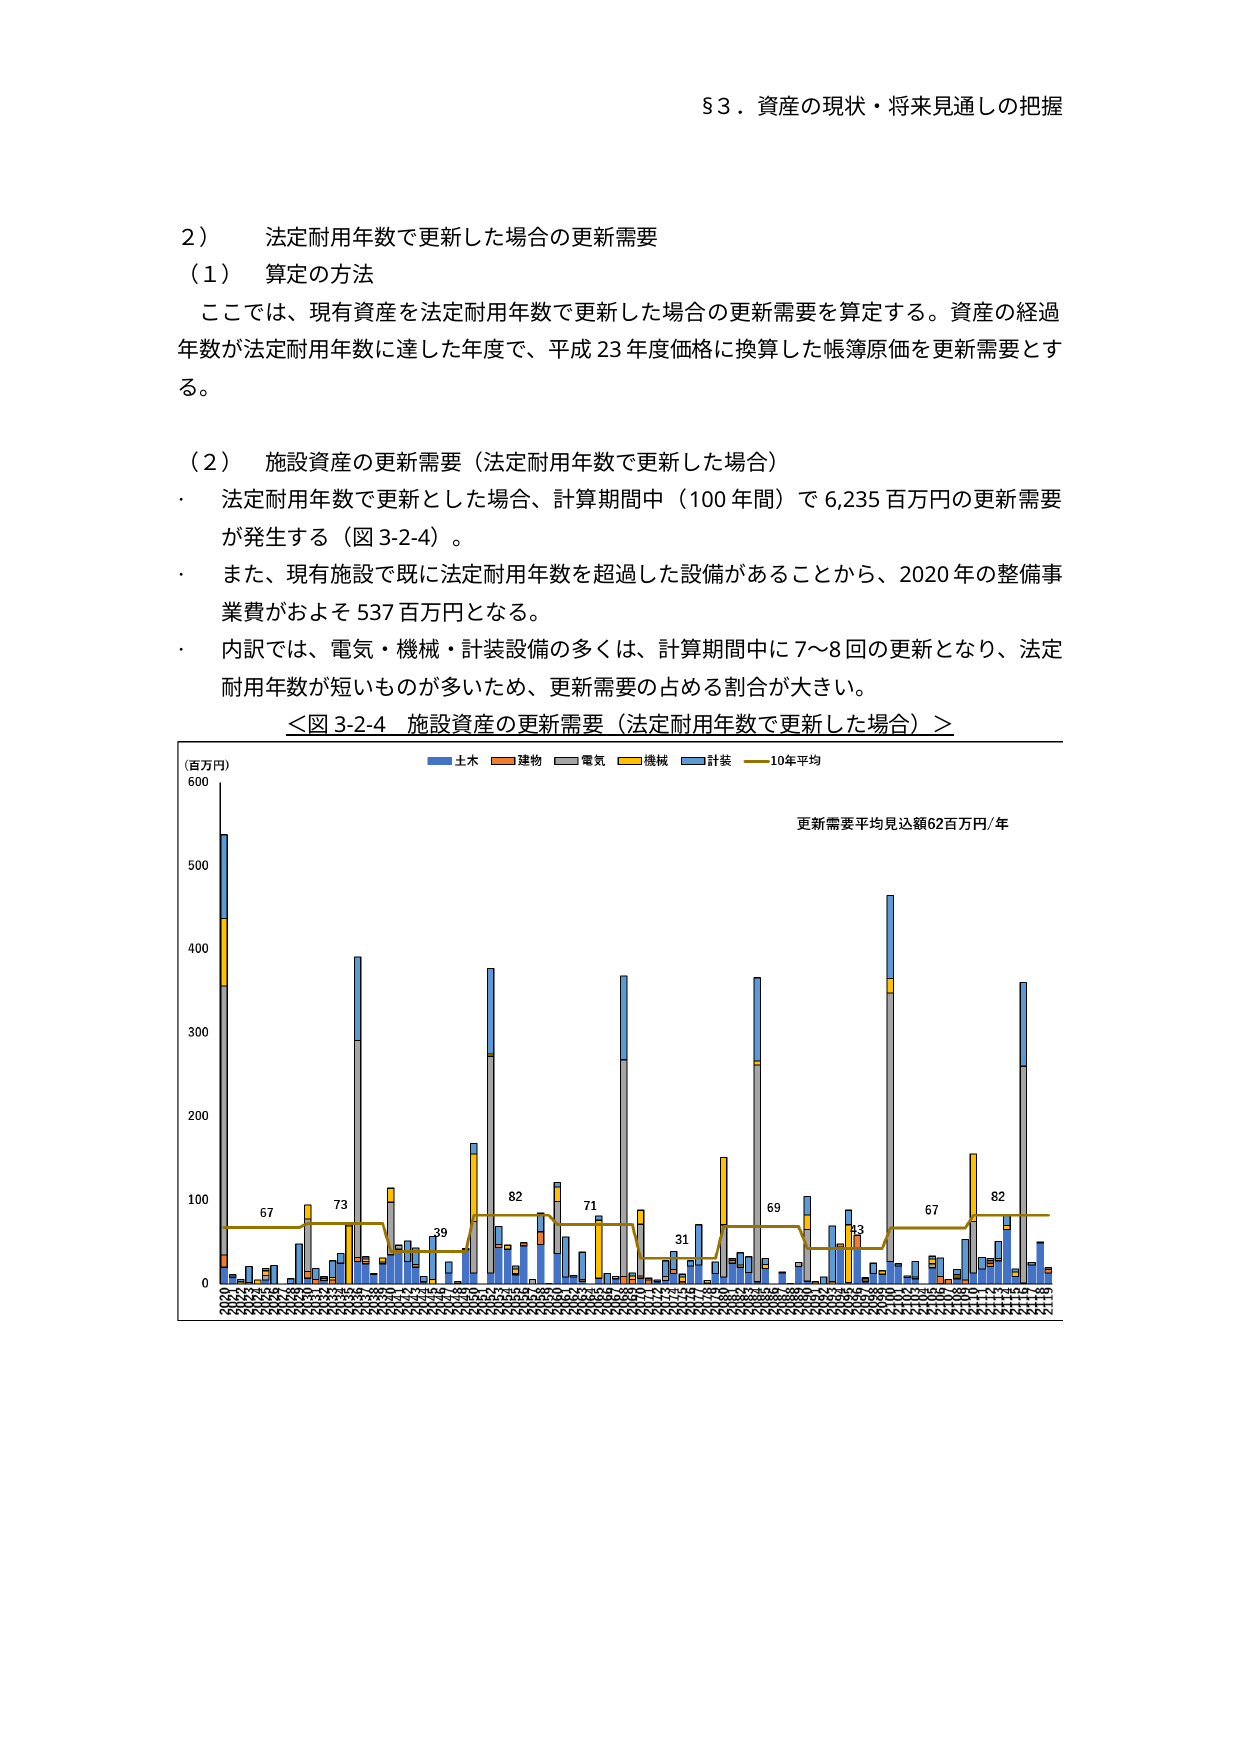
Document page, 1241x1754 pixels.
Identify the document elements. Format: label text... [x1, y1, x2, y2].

list 算定の方法 [177, 254, 1063, 292]
text ＜図3-2-4 施設資産の更新需要（法定耐用年数で更新した場合）＞ [177, 704, 1063, 741]
list 施設資産の更新需要（法定耐用年数で更新した場合） [177, 442, 1063, 479]
picture [177, 741, 1063, 1321]
list 内訳では、電気・機械・計装設備の多くは、計算期間中に7～8回の更新となり、法定耐用年数が短いものが多いため、更新需要の占める割合が大きい。 [177, 629, 1063, 704]
text ここでは、現有資産を法定耐用年数で更新した場合の更新需要を算定する。資産の経過年数が法定耐用年数に達した年度で、平成23年度価格に換算した帳簿原価を更新需要とする。 [177, 292, 1063, 404]
list 法定耐用年数で更新した場合の更新需要 [177, 217, 1063, 254]
list また、現有施設で既に法定耐用年数を超過した設備があることから、2020年の整備事業費がおよそ537百万円となる。 [177, 554, 1063, 629]
list 法定耐用年数で更新とした場合、計算期間中（100年間）で6,235百万円の更新需要が発生する（図3-2-4）。 [177, 479, 1063, 554]
